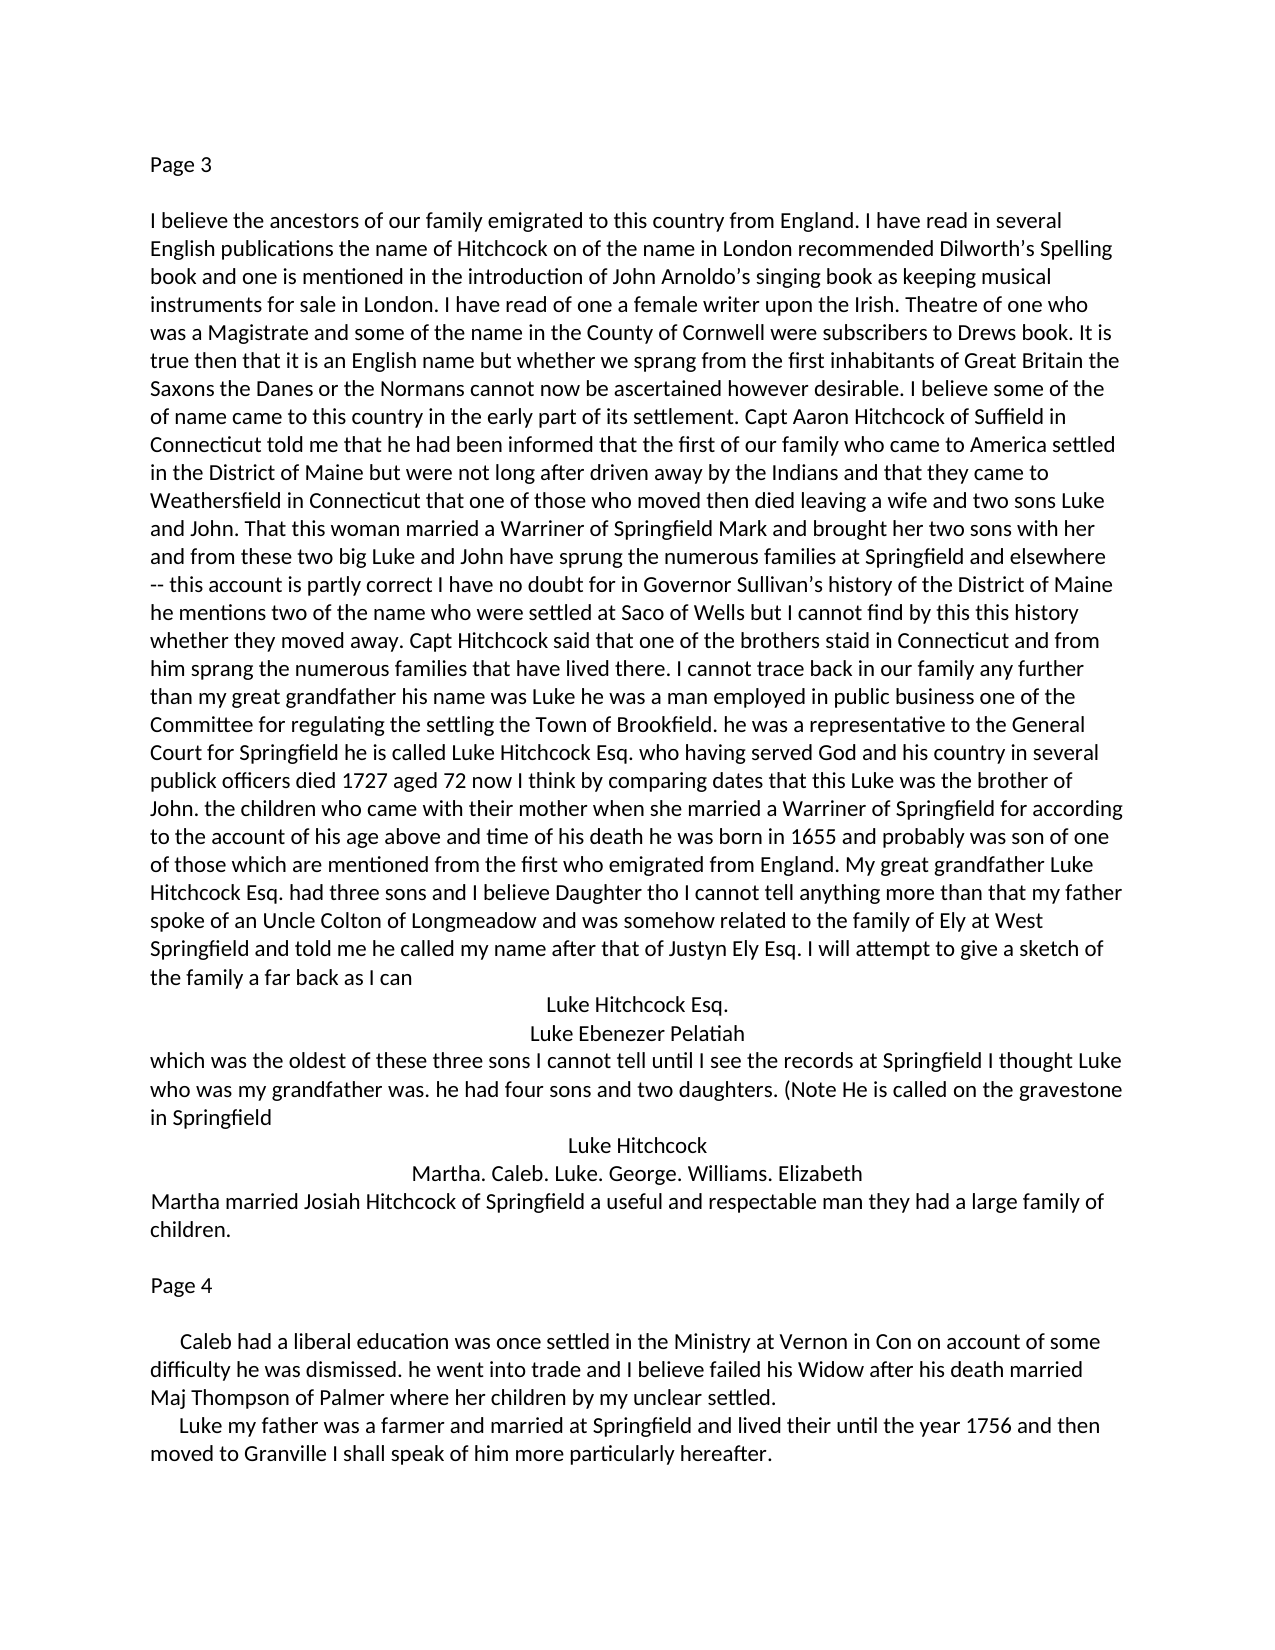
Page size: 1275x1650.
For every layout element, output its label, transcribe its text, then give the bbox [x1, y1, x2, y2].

text Caleb had a liberal education was once settled in the Ministry at Vernon in Con on account of some difficulty he was dismissed. he went into trade and I believe failed his Widow after his death married Maj Thompson of Palmer where her children by my unclear settled. [150, 1327, 1125, 1411]
text Luke my father was a farmer and married at Springfield and lived their until the year 1756 and then moved to Granville I shall speak of him more particularly hereafter. [150, 1411, 1125, 1467]
text Page 4 [150, 1271, 1125, 1299]
text I believe the ancestors of our family emigrated to this country from England. I have read in several English publications the name of Hitchcock on of the name in London recommended Dilworth’s Spelling book and one is mentioned in the introduction of John Arnoldo’s singing book as keeping musical instruments for sale in London. I have read of one a female writer upon the Irish. Theatre of one who was a Magistrate and some of the name in the County of Cornwell were subscribers to Drews book. It is true then that it is an English name but whether we sprang from the first inhabitants of Great Britain the Saxons the Danes or the Normans cannot now be ascertained however desirable. I believe some of the of name came to this country in the early part of its settlement. Capt Aaron Hitchcock of Suffield in Connecticut told me that he had been informed that the first of our family who came to America settled in the District of Maine but were not long after driven away by the Indians and that they came to Weathersfield in Connecticut that one of those who moved then died leaving a wife and two sons Luke and John. That this woman married a Warriner of Springfield Mark and brought her two sons with her and from these two big Luke and John have sprung the numerous families at Springfield and elsewhere -- this account is partly correct I have no doubt for in Governor Sullivan’s history of the District of Maine he mentions two of the name who were settled at Saco of Wells but I cannot find by this this history whether they moved away. Capt Hitchcock said that one of the brothers staid in Connecticut and from him sprang the numerous families that have lived there. I cannot trace back in our family any further than my great grandfather his name was Luke he was a man employed in public business one of the Committee for regulating the settling the Town of Brookfield. he was a representative to the General Court for Springfield he is called Luke Hitchcock Esq. who having served God and his country in several publick officers died 1727 aged 72 now I think by comparing dates that this Luke was the brother of John. the children who came with their mother when she married a Warriner of Springfield for according to the account of his age above and time of his death he was born in 1655 and probably was son of one of those which are mentioned from the first who emigrated from England. My great grandfather Luke Hitchcock Esq. had three sons and I believe Daughter tho I cannot tell anything more than that my father spoke of an Uncle Colton of Longmeadow and was somehow related to the family of Ely at West Springfield and told me he called my name after that of Justyn Ely Esq. I will attempt to give a sketch of the family a far back as I can [150, 206, 1125, 991]
text which was the oldest of these three sons I cannot tell until I see the records at Springfield I thought Luke who was my grandfather was. he had four sons and two daughters. (Note He is called on the gravestone in Springfield [150, 1047, 1125, 1131]
text Luke Hitchcock Esq. [150, 991, 1125, 1019]
text Page 3 [150, 150, 1125, 178]
text Martha married Josiah Hitchcock of Springfield a useful and respectable man they had a large family of children. [150, 1187, 1125, 1243]
text Luke Ebenezer Pelatiah [150, 1019, 1125, 1047]
text Martha. Caleb. Luke. George. Williams. Elizabeth [150, 1159, 1125, 1187]
text Luke Hitchcock [150, 1131, 1125, 1159]
